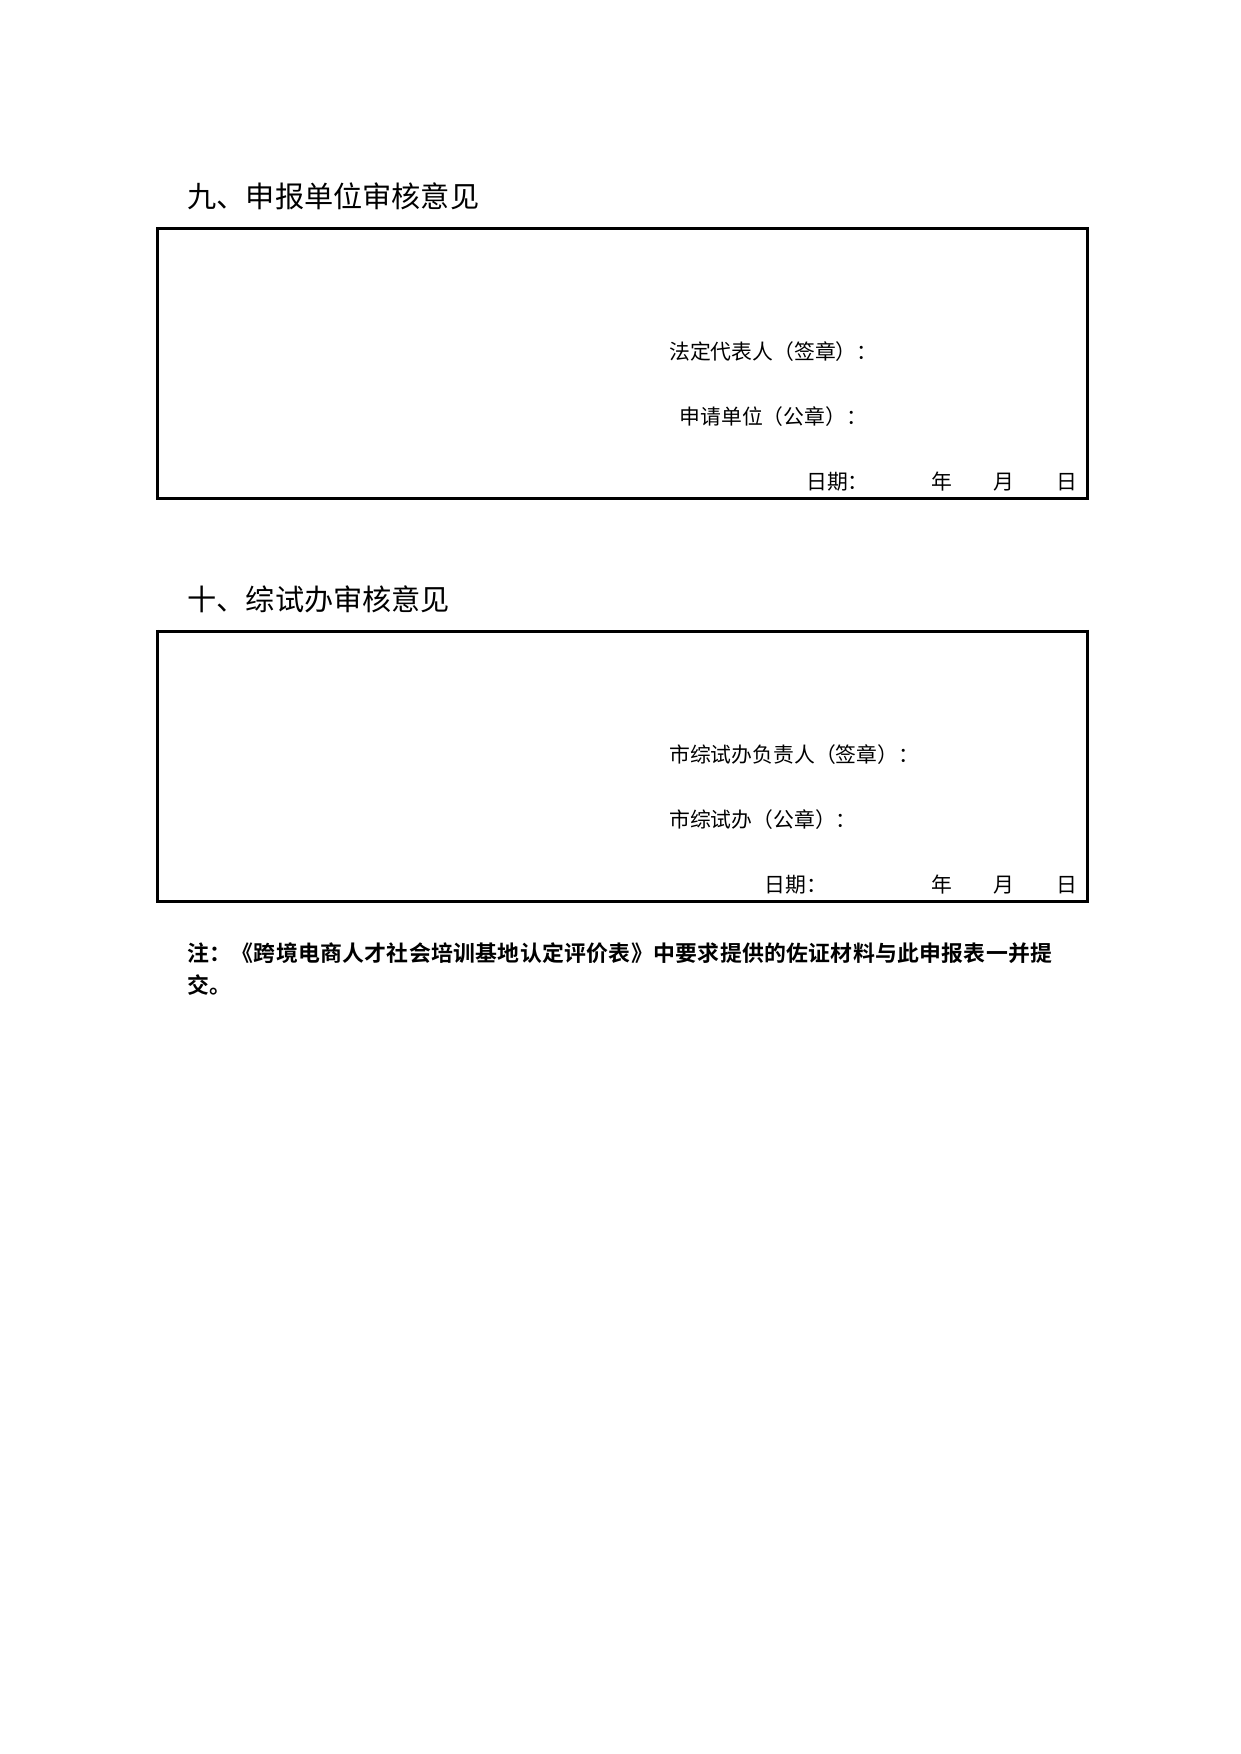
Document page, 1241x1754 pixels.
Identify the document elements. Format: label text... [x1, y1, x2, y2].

text 注：《跨境电商人才社会培训基地认定评价表》中要求提供的佐证材料与此申报表一并提交。 [187, 935, 1053, 1000]
table_cell 市综试办负责人（签章）： 市综试办（公章）： 日期： 年 月 日 [159, 737, 1086, 899]
text 十、综试办审核意见 [187, 565, 1053, 630]
table_header [159, 633, 1086, 737]
table_cell 法定代表人（签章）： 申请单位（公章）： 日期： 年 月 日 [159, 334, 1086, 497]
table_header [159, 230, 1086, 334]
text 九、申报单位审核意见 [187, 162, 1053, 227]
